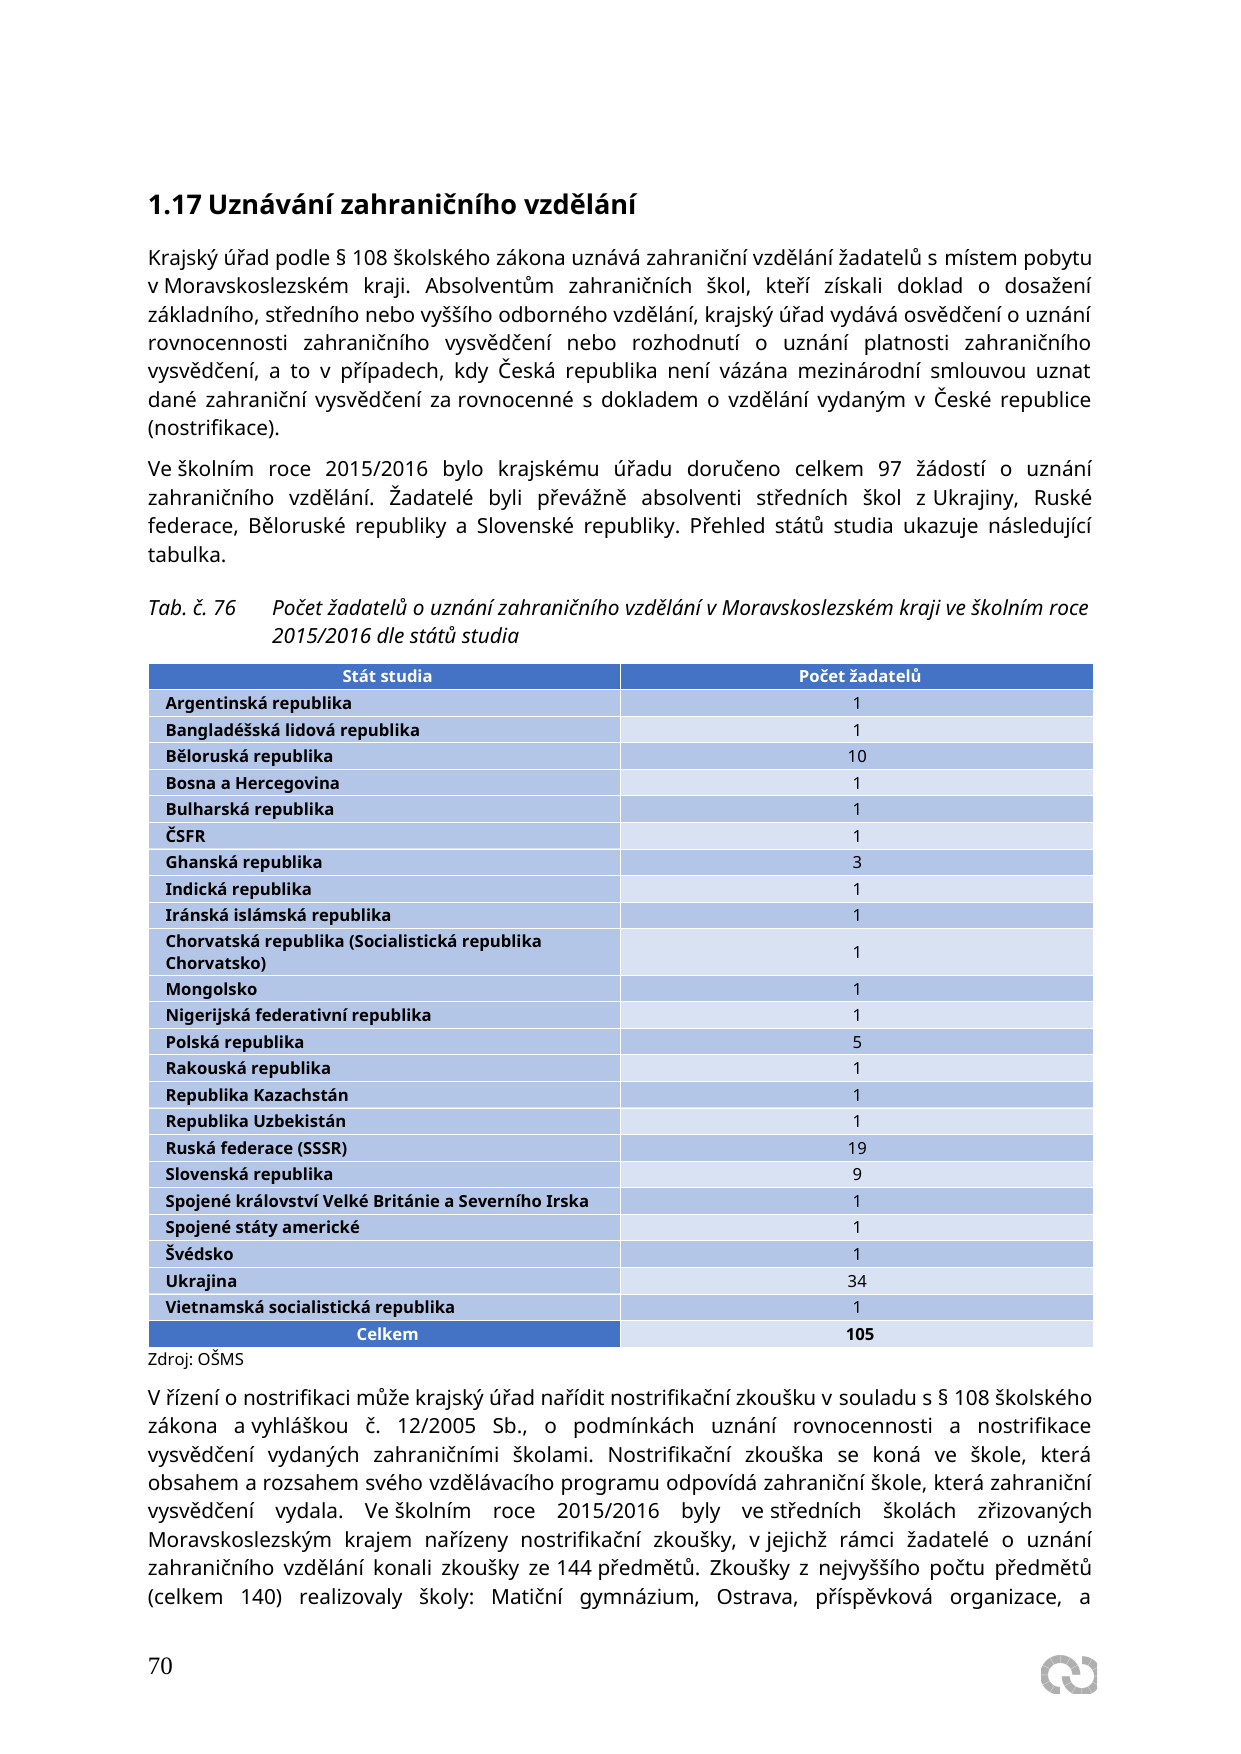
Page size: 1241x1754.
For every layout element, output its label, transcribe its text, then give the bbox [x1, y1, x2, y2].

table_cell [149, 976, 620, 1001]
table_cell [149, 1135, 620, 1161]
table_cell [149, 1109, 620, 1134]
text Krajský úřad podle § 108 školského zákona uznává zahraniční vzdělání žadatelů s místem pobytu v Moravskoslezském kraji. Absolventům zahraničních škol, kteří získali doklad o dosažení základního, středního nebo vyššího odborného vzdělání, krajský úřad vydává osvědčení o uznání rovnocennosti zahraničního vysvědčení nebo rozhodnutí o uznání platnosti zahraničního vysvědčení, a to v případech, kdy Česká republika není vázána mezinárodní smlouvou uznat dané zahraniční vysvědčení za rovnocenné s dokladem o vzdělání vydaným v České republice (nostrifikace). [148, 243, 1092, 442]
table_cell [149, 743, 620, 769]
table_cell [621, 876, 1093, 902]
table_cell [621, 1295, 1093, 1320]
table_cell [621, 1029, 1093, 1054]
text Zdroj: OŠMS [148, 1348, 1092, 1370]
text Počet žadatelů o uznání zahraničního vzdělání v Moravskoslezském kraji ve školním roce 2015/2016 dle států studia [148, 593, 1092, 650]
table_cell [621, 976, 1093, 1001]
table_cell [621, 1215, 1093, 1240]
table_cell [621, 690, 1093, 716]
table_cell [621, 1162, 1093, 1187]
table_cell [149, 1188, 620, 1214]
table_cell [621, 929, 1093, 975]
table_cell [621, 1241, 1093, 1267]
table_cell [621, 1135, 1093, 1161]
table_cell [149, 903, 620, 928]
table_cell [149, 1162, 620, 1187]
text Ve školním roce 2015/2016 bylo krajskému úřadu doručeno celkem 97 žádostí o uznání zahraničního vzdělání. Žadatelé byli převážně absolventi středních škol z Ukrajiny, Ruské federace, Běloruské republiky a Slovenské republiky. Přehled států studia ukazuje následující tabulka. [148, 454, 1092, 568]
subtitle Uznávání zahraničního vzdělání [148, 185, 1092, 222]
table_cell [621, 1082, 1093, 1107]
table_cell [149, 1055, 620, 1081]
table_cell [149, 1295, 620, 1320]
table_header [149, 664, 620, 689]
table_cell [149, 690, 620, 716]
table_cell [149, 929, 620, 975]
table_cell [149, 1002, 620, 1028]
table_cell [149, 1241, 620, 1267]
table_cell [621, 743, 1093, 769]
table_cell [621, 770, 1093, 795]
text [148, 1383, 1092, 1610]
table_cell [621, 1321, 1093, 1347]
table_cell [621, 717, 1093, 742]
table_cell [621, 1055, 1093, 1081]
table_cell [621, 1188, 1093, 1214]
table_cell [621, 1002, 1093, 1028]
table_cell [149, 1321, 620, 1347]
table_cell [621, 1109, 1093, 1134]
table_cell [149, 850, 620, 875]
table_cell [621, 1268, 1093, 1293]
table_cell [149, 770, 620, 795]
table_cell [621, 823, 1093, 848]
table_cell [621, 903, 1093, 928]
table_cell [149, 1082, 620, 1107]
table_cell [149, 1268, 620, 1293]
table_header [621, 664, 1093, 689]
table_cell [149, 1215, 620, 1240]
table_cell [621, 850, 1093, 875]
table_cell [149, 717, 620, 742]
picture [1040, 1655, 1098, 1693]
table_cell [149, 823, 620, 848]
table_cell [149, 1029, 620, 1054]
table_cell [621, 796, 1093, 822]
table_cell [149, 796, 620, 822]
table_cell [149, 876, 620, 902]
